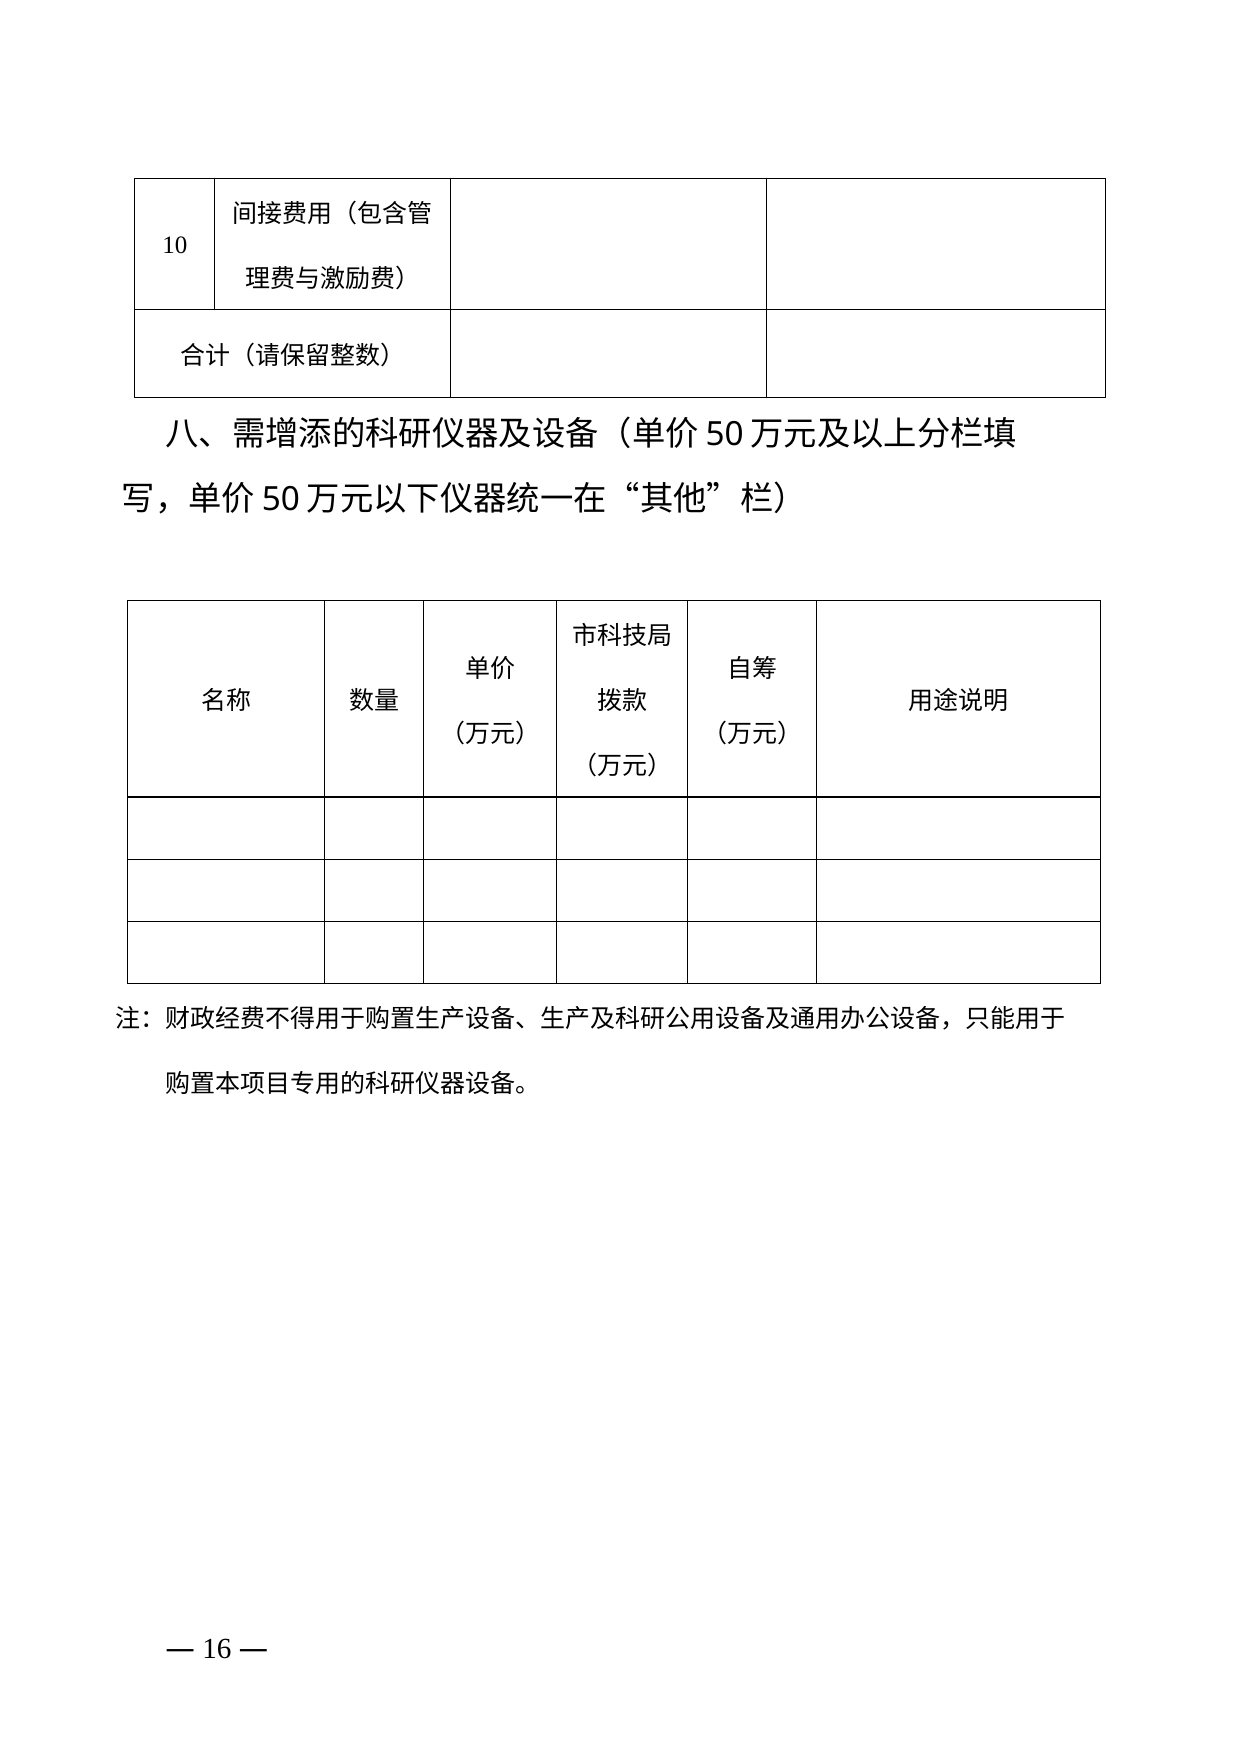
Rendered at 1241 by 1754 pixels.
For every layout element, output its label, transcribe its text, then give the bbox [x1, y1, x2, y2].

table_header 单价 （万元） [424, 601, 556, 796]
table_cell [424, 922, 556, 983]
table_cell [325, 922, 423, 983]
table_cell 10 [135, 179, 214, 309]
table_cell [128, 922, 324, 983]
table_header 名称 [128, 601, 324, 796]
table_cell [128, 798, 324, 858]
table_cell [451, 179, 766, 309]
table_cell [424, 798, 556, 858]
table_cell [557, 798, 687, 858]
table_cell [688, 798, 816, 858]
table_cell [451, 310, 766, 397]
table_cell [767, 179, 1105, 309]
table_cell [557, 860, 687, 921]
table_header 用途说明 [817, 601, 1100, 796]
table_cell 合计（请保留整数） [135, 310, 450, 397]
table_cell [325, 798, 423, 858]
table_cell 间接费用（包含管理费与激励费） [215, 179, 450, 309]
table_header 市科技局拨款 （万元） [557, 601, 687, 796]
table_cell [424, 860, 556, 921]
table_cell [325, 860, 423, 921]
table_cell [557, 922, 687, 983]
list 需增添的科研仪器及设备（单价50万元及以上分栏填写，单价50万元以下仪器统一在“其他”栏） [122, 398, 1075, 528]
table_header 数量 [325, 601, 423, 796]
table_header 自筹 （万元） [688, 601, 816, 796]
table_cell [817, 860, 1100, 921]
table_cell [688, 922, 816, 983]
table_cell [688, 860, 816, 921]
table_cell [767, 310, 1105, 397]
text 注：财政经费不得用于购置生产设备、生产及科研公用设备及通用办公设备，只能用于购置本项目专用的科研仪器设备。 [115, 984, 1075, 1114]
table_cell [128, 860, 324, 921]
table_cell [817, 798, 1100, 858]
table_cell [817, 922, 1100, 983]
